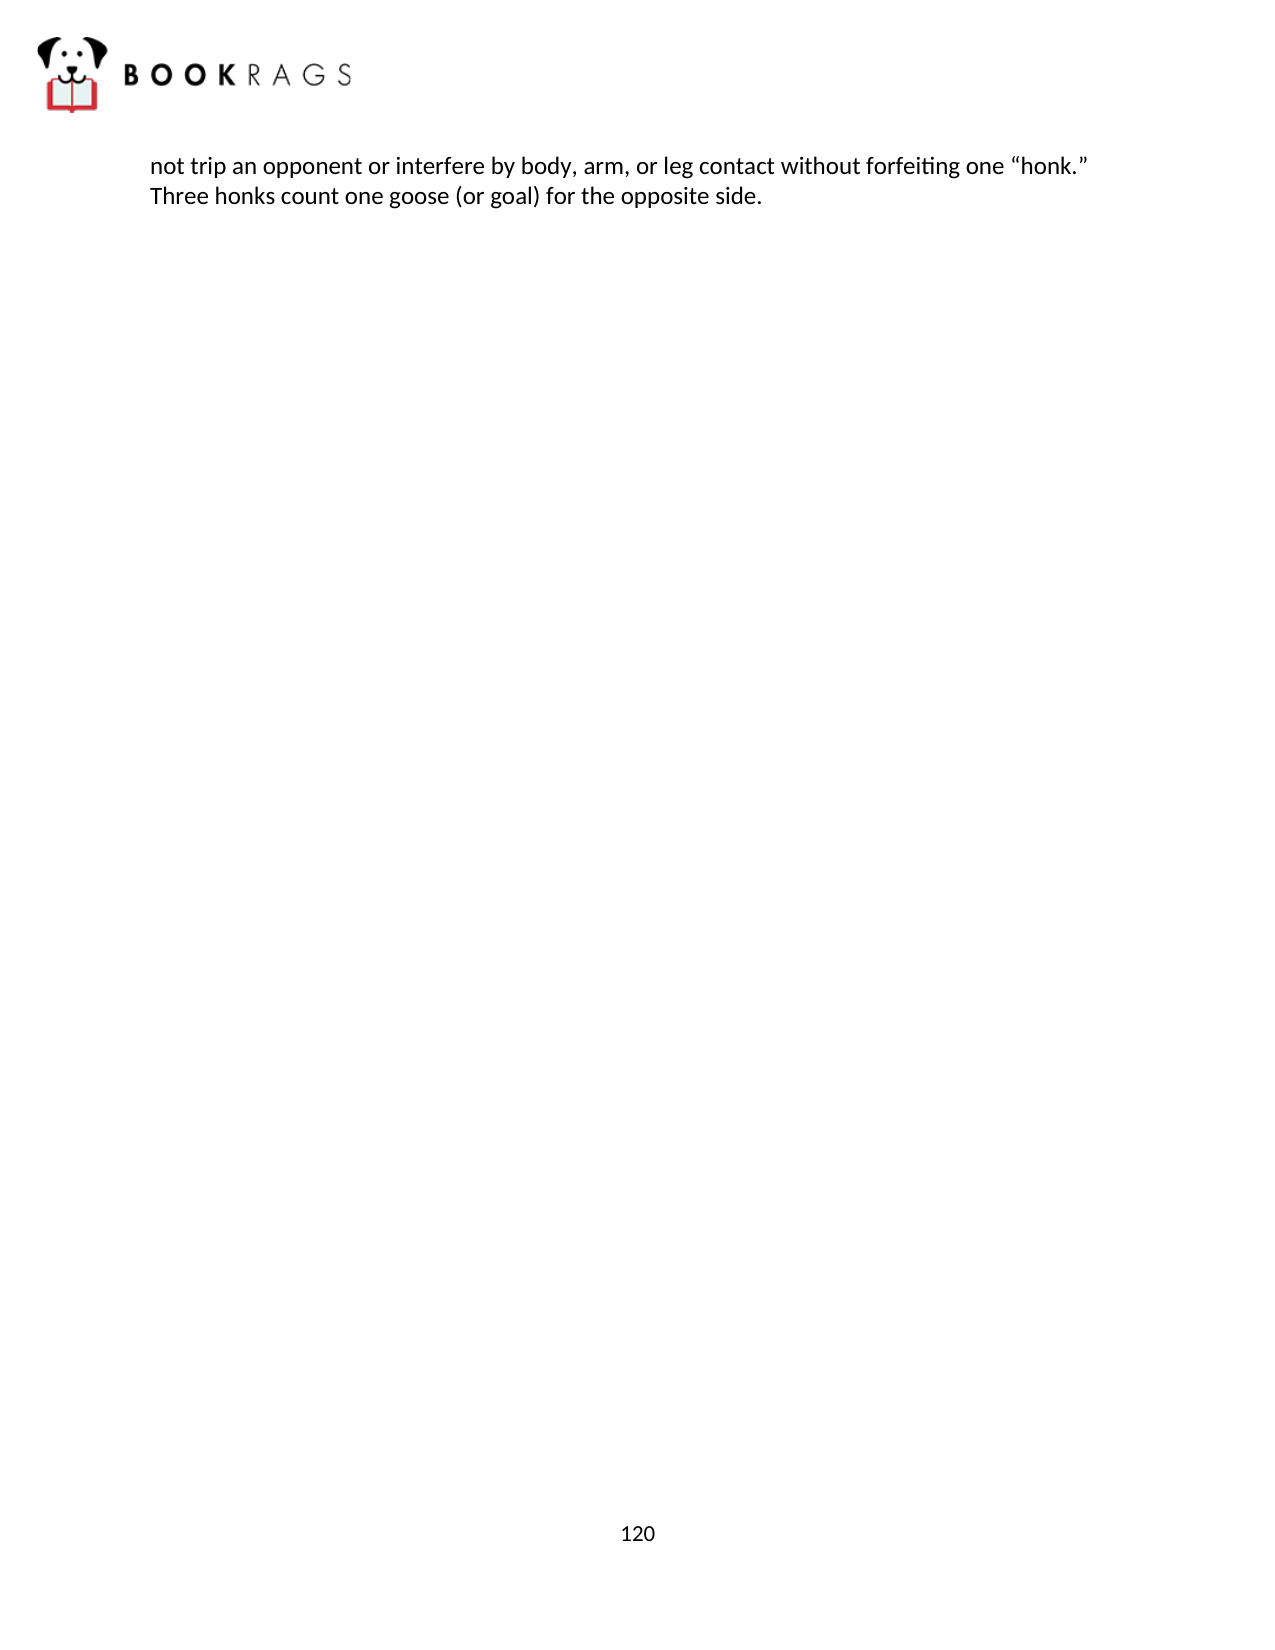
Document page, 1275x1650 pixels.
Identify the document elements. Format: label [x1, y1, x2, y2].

text [150, 150, 1125, 211]
picture [37, 37, 351, 113]
